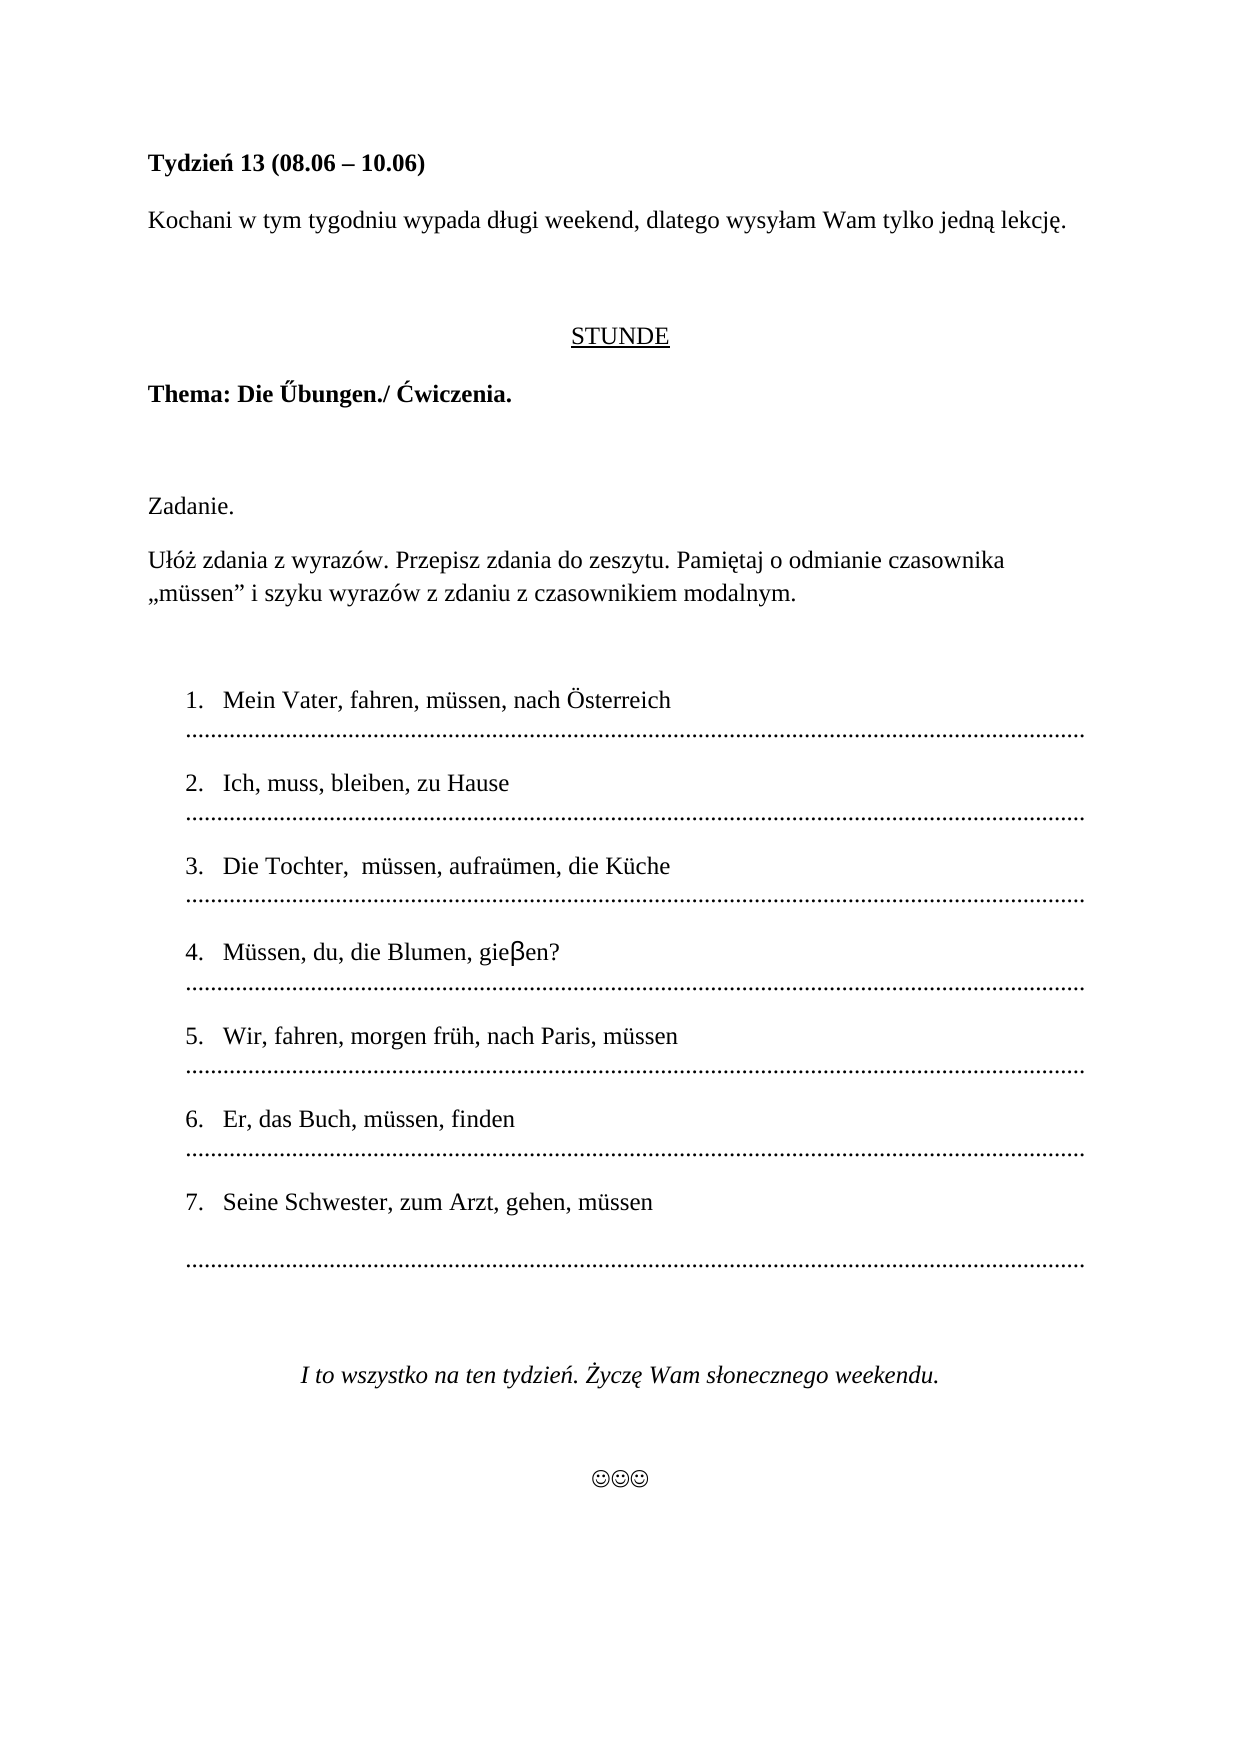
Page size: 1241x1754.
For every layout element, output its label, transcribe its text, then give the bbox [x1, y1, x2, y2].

list Ich, muss, bleiben, zu Hause [185, 768, 1093, 797]
list Seine Schwester, zum Arzt, gehen, müssen [185, 1187, 1093, 1215]
text ................................................................................................................................................ [185, 797, 1093, 826]
text Ułóż zdania z wyrazów. Przepisz zdania do zeszytu. Pamiętaj o odmianie czasownika „müssen” i szyku wyrazów z zdaniu z czasownikiem modalnym. [148, 545, 1093, 607]
list Müssen, du, die Blumen, gieβen? [185, 933, 1093, 967]
list Er, das Buch, müssen, finden [185, 1104, 1093, 1133]
list Mein Vater, fahren, müssen, nach Österreich [185, 686, 1093, 714]
text ................................................................................................................................................ [185, 1050, 1093, 1079]
text I to wszystko na ten tydzień. Życzę Wam słonecznego weekendu. [148, 1360, 1093, 1389]
text Kochani w tym tygodniu wypada długi weekend, dlatego wysyłam Wam tylko jedną lekcję. [148, 206, 1093, 234]
text ................................................................................................................................................ [148, 1244, 1093, 1273]
text ................................................................................................................................................ [185, 879, 1093, 908]
text ................................................................................................................................................ [185, 1133, 1093, 1161]
list Die Tochter, müssen, aufraümen, die Küche [185, 851, 1093, 879]
text ................................................................................................................................................ [185, 714, 1093, 743]
list Wir, fahren, morgen früh, nach Paris, müssen [185, 1021, 1093, 1050]
text Zadanie. [148, 491, 1093, 520]
text Thema: Die Űbungen./ Ćwiczenia. [148, 379, 1093, 408]
text ................................................................................................................................................ [185, 967, 1093, 996]
text Tydzień 13 (08.06 – 10.06) [148, 148, 1093, 176]
text STUNDE [148, 321, 1093, 350]
